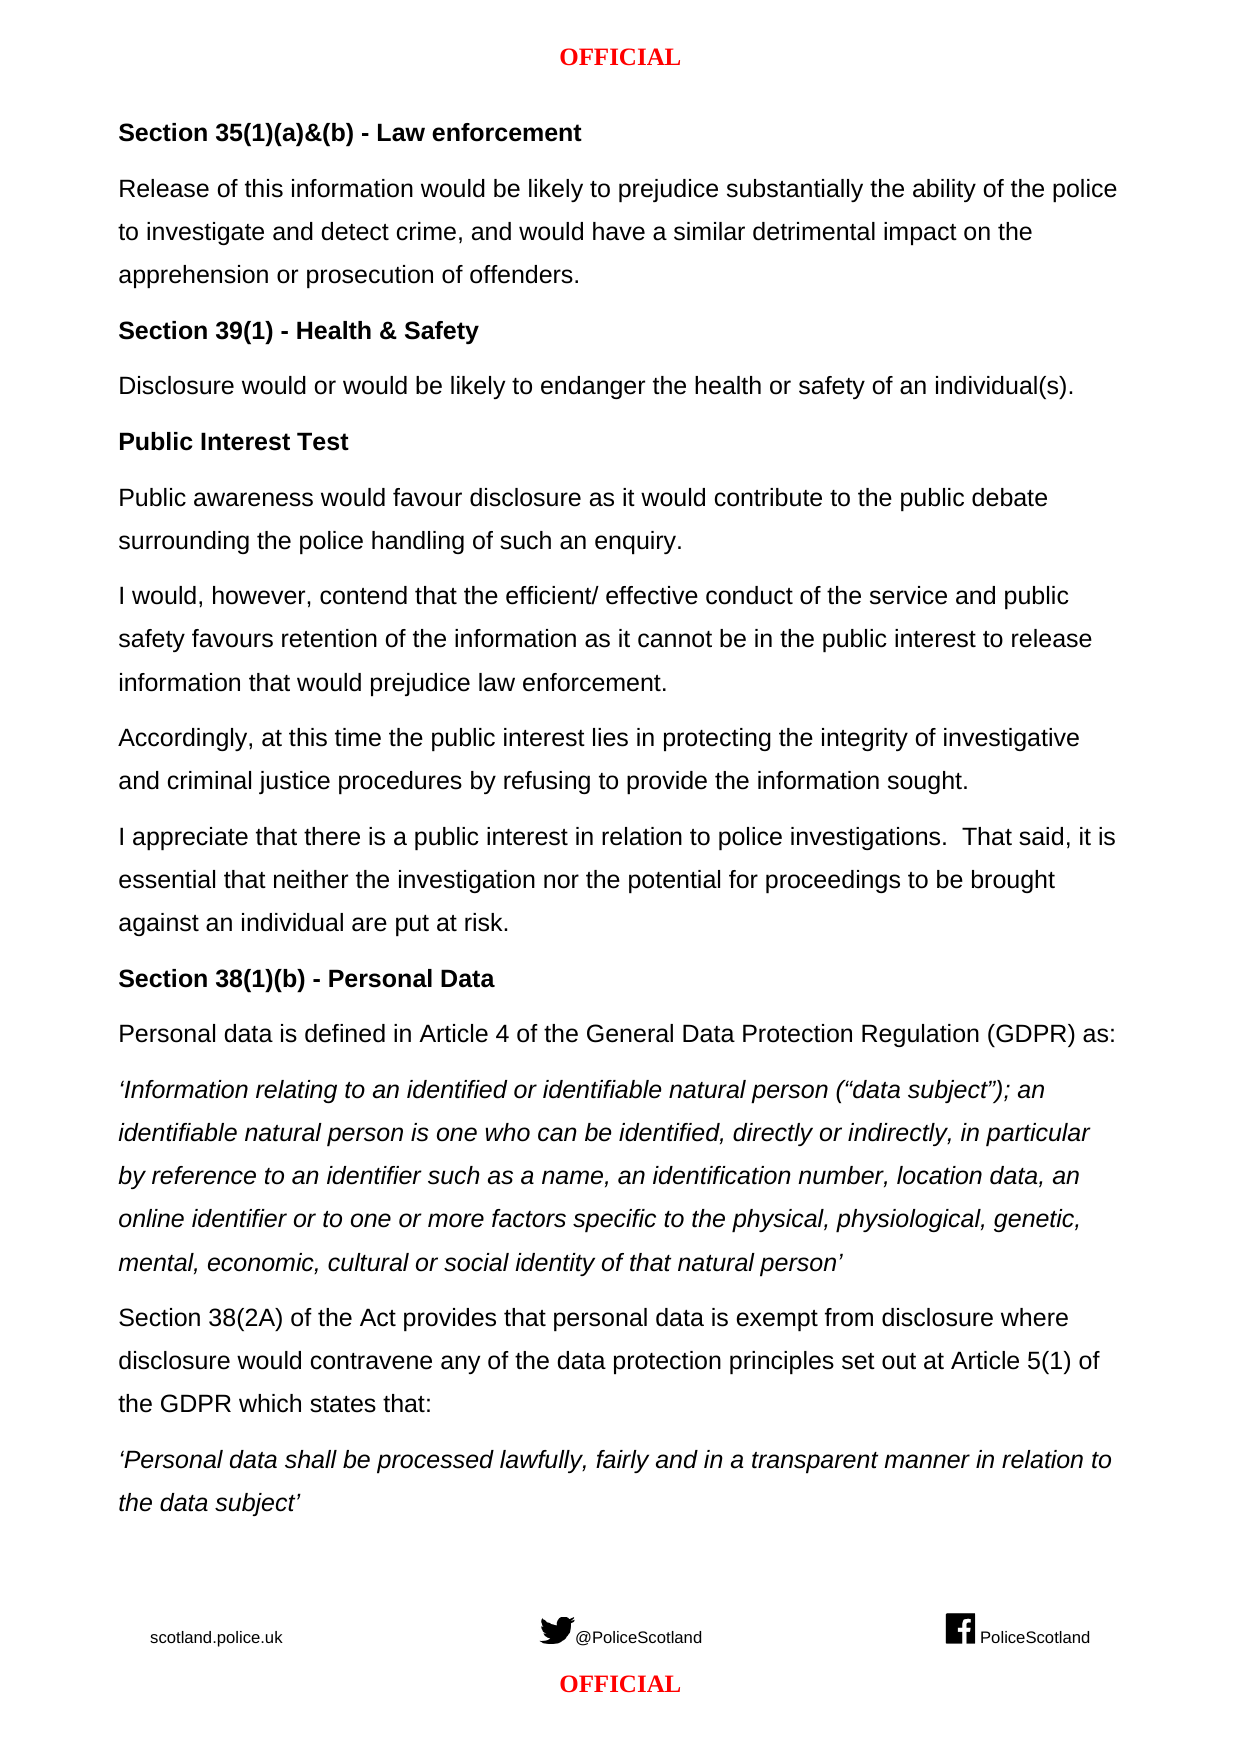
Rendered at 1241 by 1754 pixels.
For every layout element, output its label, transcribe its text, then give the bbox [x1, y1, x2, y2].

picture [945, 1613, 976, 1644]
text Accordingly, at this time the public interest lies in protecting the integrity of investigative and criminal justice procedures by refusing to provide the information sought. [118, 723, 1122, 795]
text Disclosure would or would be likely to endanger the health or safety of an individual(s). [118, 371, 1122, 400]
text I would, however, contend that the efficient/ effective conduct of the service and public safety favours retention of the information as it cannot be in the public interest to release information that would prejudice law enforcement. [118, 581, 1122, 696]
text ‘Information relating to an identified or identifiable natural person (“data subject”); an identifiable natural person is one who can be identified, directly or indirectly, in particular by reference to an identifier such as a name, an identification number, location data, an online identifier or to one or more factors specific to the physical, physiological, genetic, mental, economic, cultural or social identity of that natural person’ [118, 1075, 1122, 1276]
text ‘Personal data shall be processed lawfully, fairly and in a transparent manner in relation to the data subject’ [118, 1445, 1122, 1517]
text Public Interest Test [118, 427, 1122, 456]
text Release of this information would be likely to prejudice substantially the ability of the police to investigate and detect crime, and would have a similar detrimental impact on the apprehension or prosecution of offenders. [118, 174, 1122, 289]
text I appreciate that there is a public interest in relation to police investigations. That said, it is essential that neither the investigation nor the potential for proceedings to be brought against an individual are put at risk. [118, 822, 1122, 937]
text Public awareness would favour disclosure as it would contribute to the public debate surrounding the police handling of such an enquiry. [118, 482, 1122, 554]
picture [538, 1617, 575, 1644]
text Section 35(1)(a)&(b) - Law enforcement [118, 118, 1122, 147]
text Section 38(2A) of the Act provides that personal data is exempt from disclosure where disclosure would contravene any of the data protection principles set out at Article 5(1) of the GDPR which states that: [118, 1303, 1122, 1418]
text Personal data is defined in Article 4 of the General Data Protection Regulation (GDPR) as: [118, 1019, 1122, 1048]
text Section 39(1) - Health & Safety [118, 316, 1122, 344]
text Section 38(1)(b) - Personal Data [118, 964, 1122, 992]
